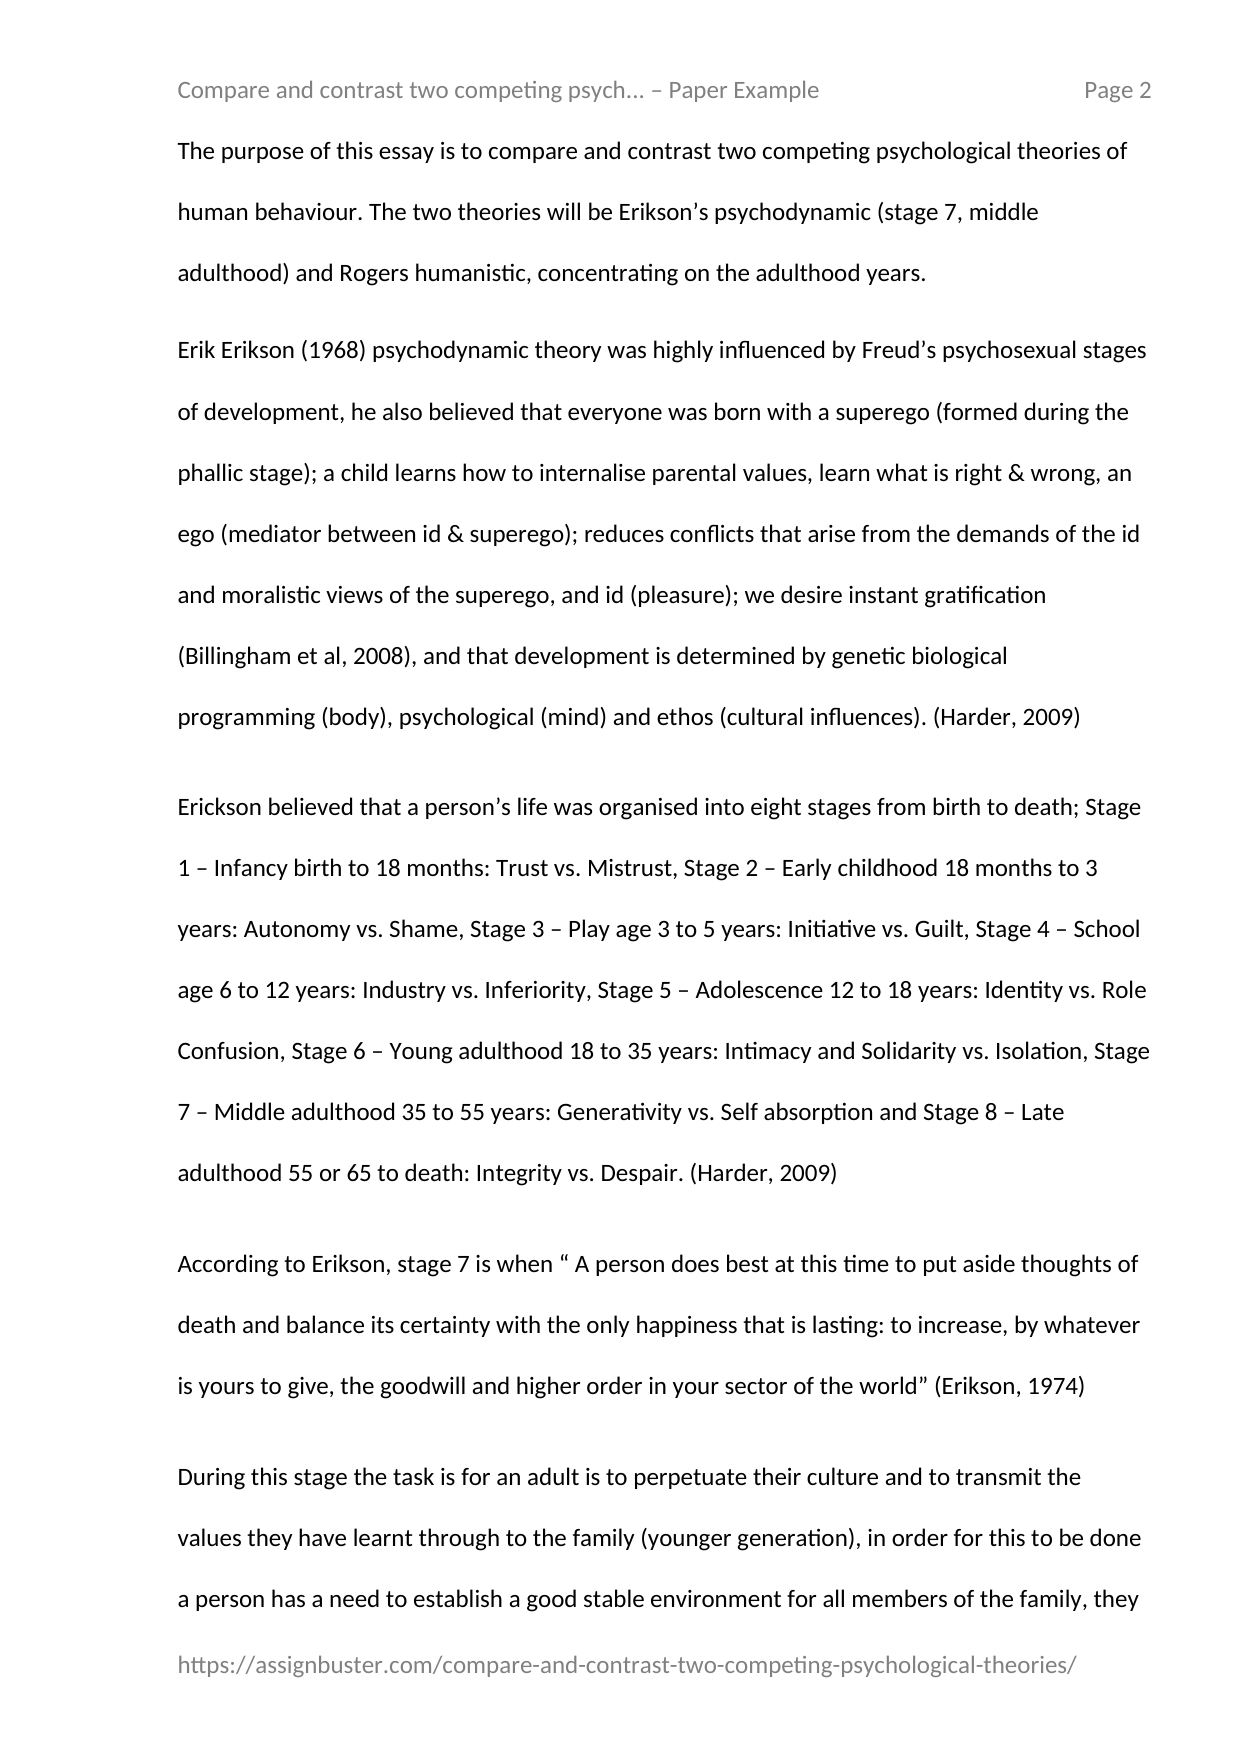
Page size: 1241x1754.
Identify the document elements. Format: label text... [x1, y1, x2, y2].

text The purpose of this essay is to compare and contrast two competing psychological theories of human behaviour. The two theories will be Erikson’s psychodynamic (stage 7, middle adulthood) and Rogers humanistic, concentrating on the adulthood years. [177, 135, 1152, 287]
text Erickson believed that a person’s life was organised into eight stages from birth to death; Stage 1 – Infancy birth to 18 months: Trust vs. Mistrust, Stage 2 – Early childhood 18 months to 3 years: Autonomy vs. Shame, Stage 3 – Play age 3 to 5 years: Initiative vs. Guilt, Stage 4 – School age 6 to 12 years: Industry vs. Inferiority, Stage 5 – Adolescence 12 to 18 years: Identity vs. Role Confusion, Stage 6 – Young adulthood 18 to 35 years: Intimacy and Solidarity vs. Isolation, Stage 7 – Middle adulthood 35 to 55 years: Generativity vs. Self absorption and Stage 8 – Late adulthood 55 or 65 to death: Integrity vs. Despair. (Harder, 2009) [177, 791, 1152, 1188]
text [177, 1461, 1152, 1613]
text Erik Erikson (1968) psychodynamic theory was highly influenced by Freud’s psychosexual stages of development, he also believed that everyone was born with a superego (formed during the phallic stage); a child learns how to internalise parental values, learn what is right & wrong, an ego (mediator between id & superego); reduces conflicts that arise from the demands of the id and moralistic views of the superego, and id (pleasure); we desire instant gratification (Billingham et al, 2008), and that development is determined by genetic biological programming (body), psychological (mind) and ethos (cultural influences). (Harder, 2009) [177, 334, 1152, 731]
text According to Erikson, stage 7 is when “ A person does best at this time to put aside thoughts of death and balance its certainty with the only happiness that is lasting: to increase, by whatever is yours to give, the goodwill and higher order in your sector of the world” (Erikson, 1974) [177, 1248, 1152, 1401]
